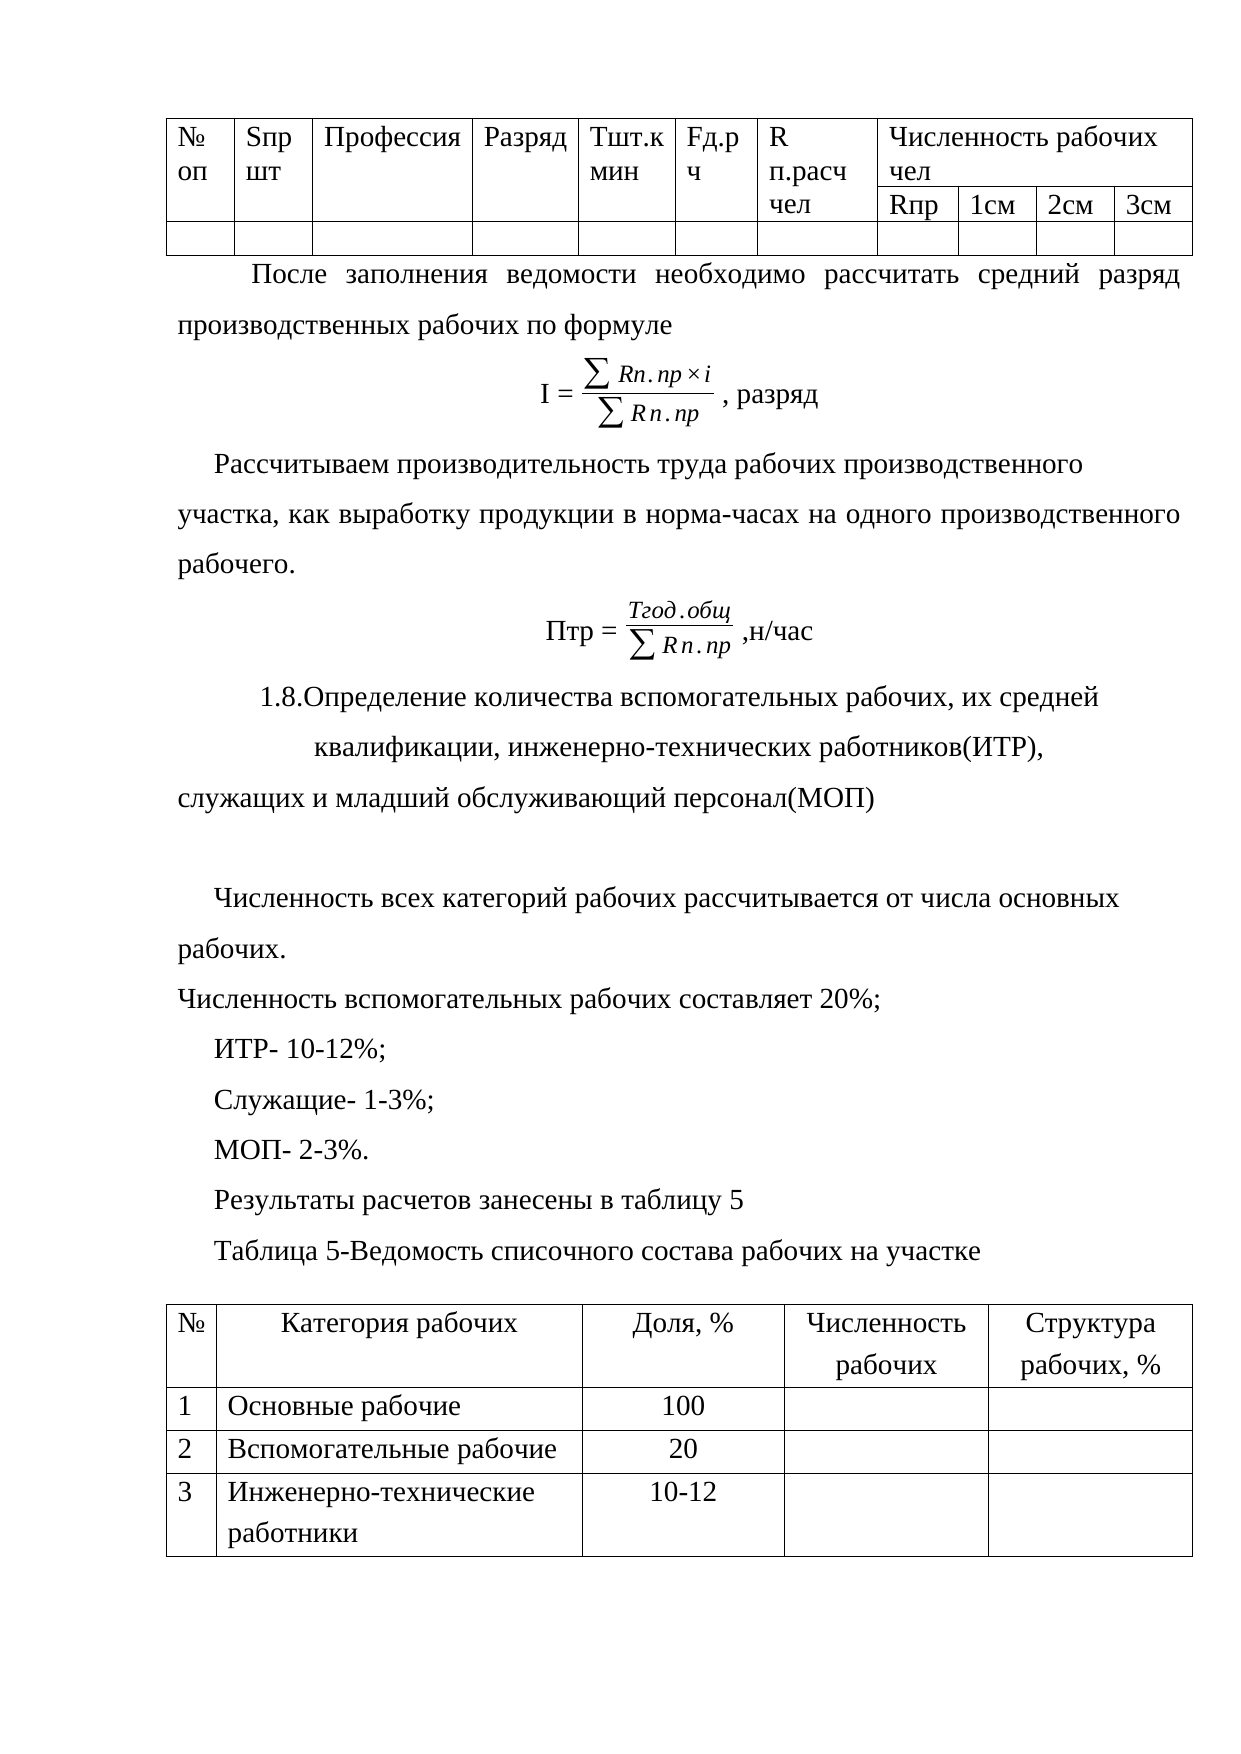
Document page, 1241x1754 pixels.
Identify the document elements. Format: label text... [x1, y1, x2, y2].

table_header Тшт.к мин [579, 119, 675, 221]
text служащих и младший обслуживающий персонал(МОП) [177, 780, 1181, 813]
text Таблица 5-Ведомость списочного состава рабочих на участке [177, 1233, 1181, 1266]
table_header Профессия [313, 119, 472, 221]
text I = , разряд [177, 357, 1181, 429]
table_header Разряд [473, 119, 578, 221]
text МОП- 2-3%. [177, 1132, 1181, 1166]
table_header Категория рабочих [217, 1305, 582, 1387]
table_cell 20 [583, 1431, 784, 1473]
table_cell [959, 222, 1036, 255]
table_cell 2 [167, 1431, 216, 1473]
text После заполнения ведомости необходимо рассчитать средний разряд производственных рабочих по формуле [177, 256, 1181, 340]
table_cell [785, 1474, 988, 1556]
table_header Структура рабочих, % [989, 1305, 1192, 1387]
table_header Численность рабочих чел [878, 119, 1192, 186]
table_header Sпр шт [235, 119, 312, 221]
table_cell [167, 222, 234, 255]
text Птр = ,н/час [177, 597, 1181, 662]
table_cell 10-12 [583, 1474, 784, 1556]
table_cell [989, 1388, 1192, 1430]
table_header Fд.р ч [676, 119, 757, 221]
table_cell [235, 222, 312, 255]
table_cell [785, 1388, 988, 1430]
table_header Rп.расч чел [758, 119, 877, 221]
table_cell [1037, 222, 1114, 255]
table_cell [1115, 222, 1192, 255]
table_cell [313, 222, 472, 255]
table_cell Rпр [878, 187, 958, 221]
table_cell 2см [1037, 187, 1114, 221]
text Численность всех категорий рабочих рассчитывается от числа основных рабочих. [177, 881, 1181, 964]
table_cell Инженерно-технические работники [217, 1474, 582, 1556]
table_cell 1 [167, 1388, 216, 1430]
text 1.8.Определение количества вспомогательных рабочих, их средней квалификации, инженерно-технических работников(ИТР), [177, 679, 1181, 763]
table_cell [878, 222, 958, 255]
table_cell [579, 222, 675, 255]
table_cell 3см [1115, 187, 1192, 221]
table_cell Вспомогательные рабочие [217, 1431, 582, 1473]
table_cell 3 [167, 1474, 216, 1556]
table_cell [758, 222, 877, 255]
table_cell [785, 1431, 988, 1473]
text Служащие- 1-3%; [177, 1082, 1181, 1115]
table_cell [989, 1431, 1192, 1473]
table_header Доля, % [583, 1305, 784, 1387]
text участка, как выработку продукции в норма-часах на одного производственного рабочего. [177, 496, 1181, 580]
text ИТР- 10-12%; [177, 1031, 1181, 1065]
table_cell Основные рабочие [217, 1388, 582, 1430]
table_header № [167, 1305, 216, 1387]
table_cell [989, 1474, 1192, 1556]
table_cell 100 [583, 1388, 784, 1430]
text Результаты расчетов занесены в таблицу 5 [177, 1182, 1181, 1216]
table_cell [473, 222, 578, 255]
table_cell [676, 222, 757, 255]
table_cell 1см [959, 187, 1036, 221]
table_header № оп [167, 119, 234, 221]
table_header Численность рабочих [785, 1305, 988, 1387]
text Рассчитываем производительность труда рабочих производственного [177, 446, 1181, 479]
text Численность вспомогательных рабочих составляет 20%; [177, 981, 1181, 1015]
